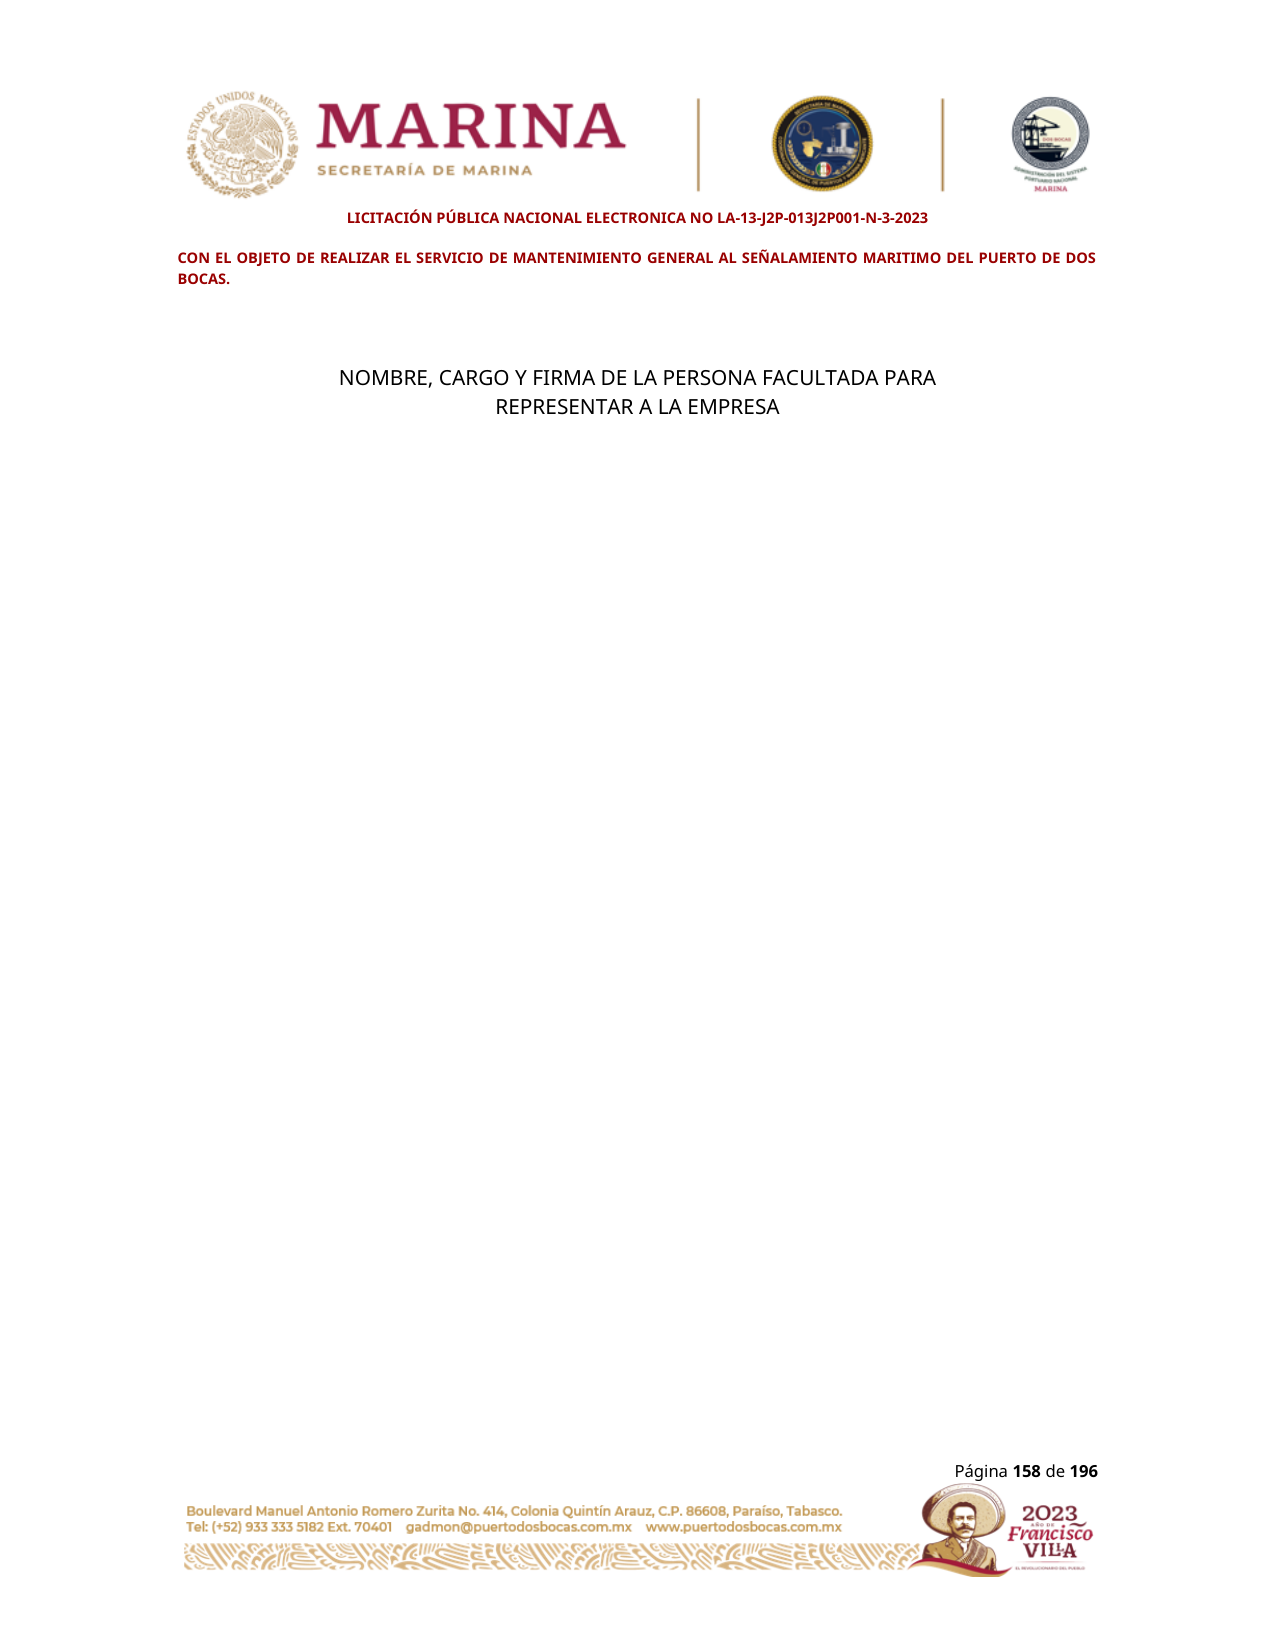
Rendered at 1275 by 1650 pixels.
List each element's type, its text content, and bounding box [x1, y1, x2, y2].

picture [177, 73, 1098, 209]
text REPRESENTAR A LA EMPRESA [177, 392, 1098, 420]
text NOMBRE, CARGO Y FIRMA DE LA PERSONA FACULTADA PARA [177, 363, 1098, 392]
picture [177, 1482, 1098, 1577]
